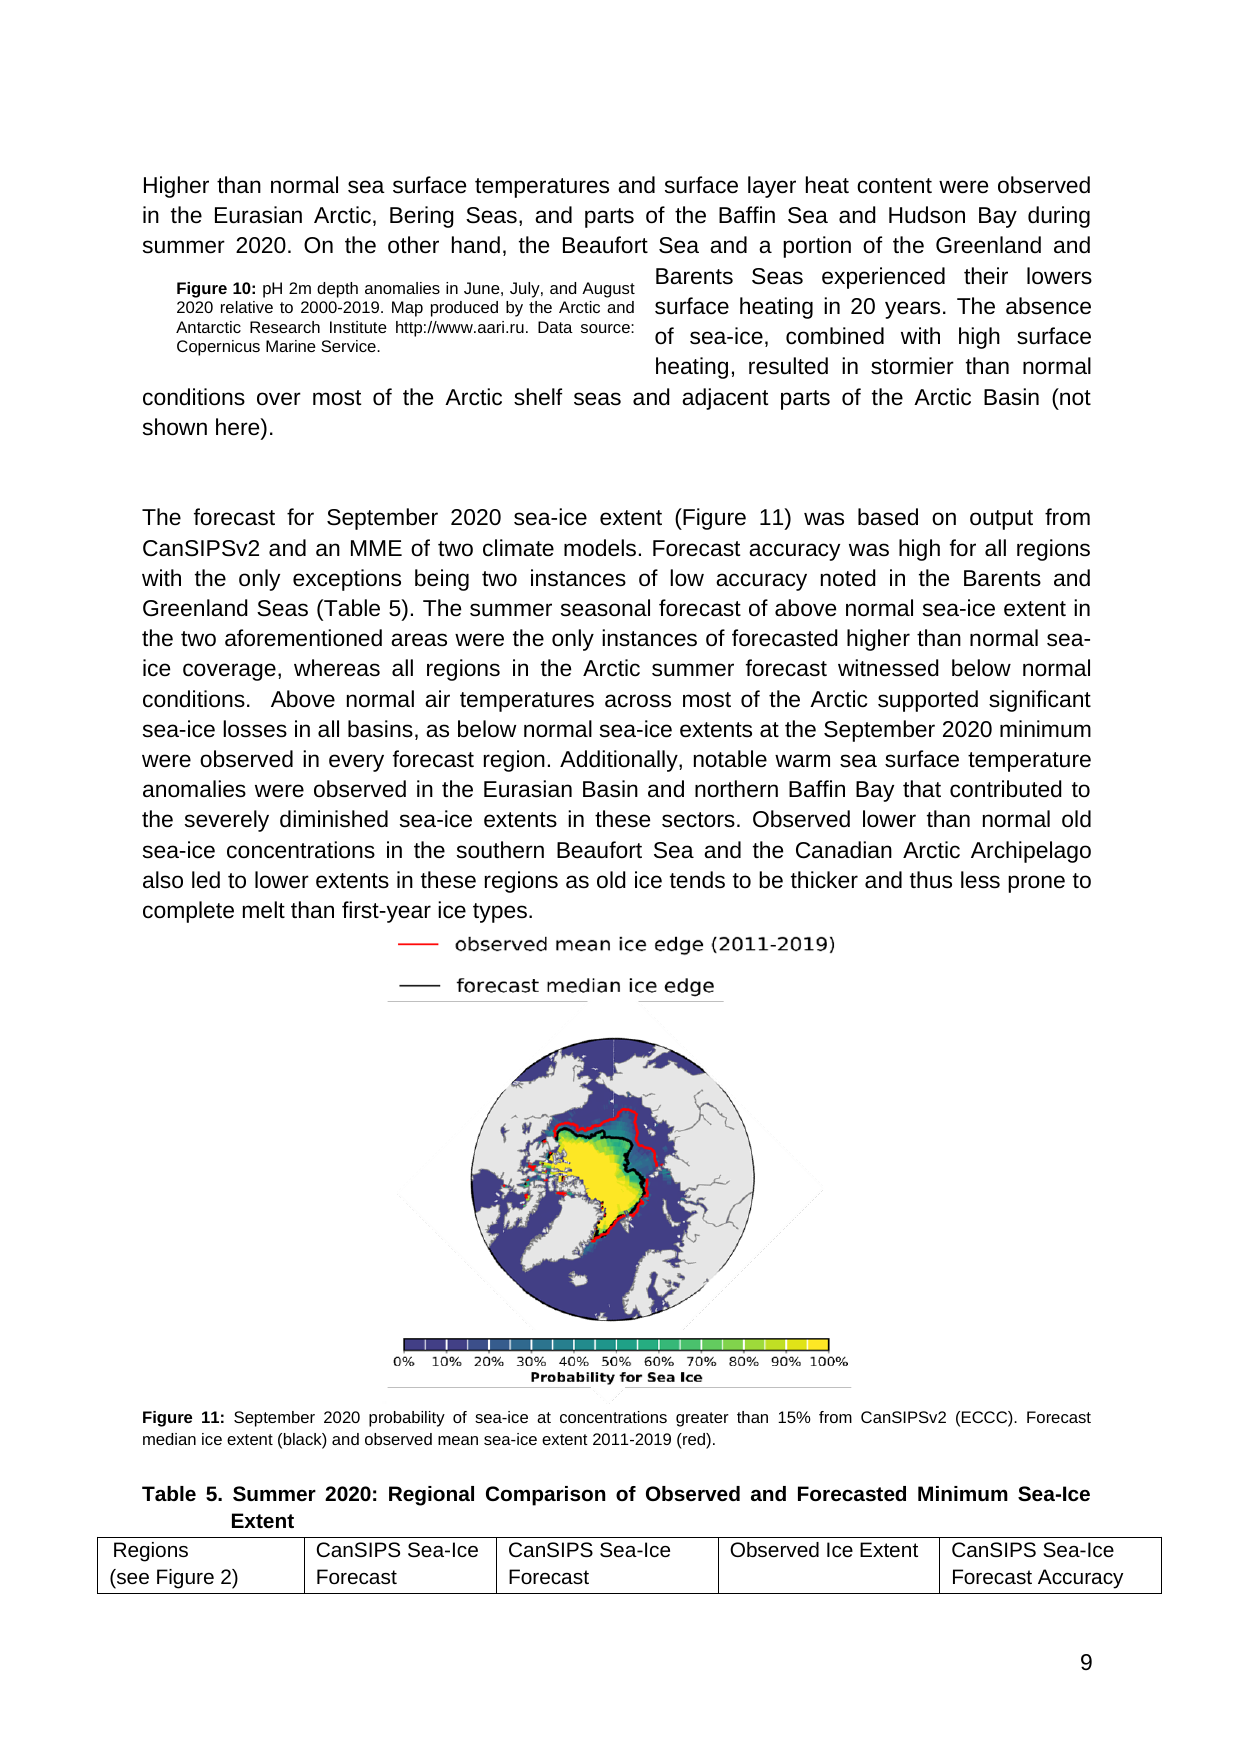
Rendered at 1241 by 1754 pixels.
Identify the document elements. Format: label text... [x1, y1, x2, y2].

text Table 5. Summer 2020: Regional Comparison of Observed and Forecasted Minimum Sea-Ice Extent [142, 1482, 1092, 1533]
text The forecast for September 2020 sea-ice extent (Figure 11) was based on output from CanSIPSv2 and an MME of two climate models. Forecast accuracy was high for all regions with the only exceptions being two instances of low accuracy noted in the Barents and Greenland Seas (Table 5). The summer seasonal forecast of above normal sea-ice extent in the two aforementioned areas were the only instances of forecasted higher than normal sea-ice coverage, whereas all regions in the Arctic summer forecast witnessed below normal conditions. Above normal air temperatures across most of the Arctic supported significant sea-ice losses in all basins, as below normal sea-ice extents at the September 2020 minimum were observed in every forecast region. Additionally, notable warm sea surface temperature anomalies were observed in the Eurasian Basin and northern Baffin Bay that contributed to the severely diminished sea-ice extents in these sectors. Observed lower than normal old sea-ice concentrations in the southern Beaufort Sea and the Canadian Arctic Archipelago also led to lower extents in these regions as old ice tends to be thicker and thus less prone to complete melt than first-year ice types. [142, 504, 1092, 923]
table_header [98, 1538, 304, 1593]
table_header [497, 1538, 718, 1593]
text Higher than normal sea surface temperatures and surface layer heat content were observed in the Eurasian Arctic, Bering Seas, and parts of the Baffin Sea and Hudson Bay during summer 2020. On the other hand, the Beaufort Sea and a portion of the Greenland and Barents Seas experienced their lowers surface heating in 20 years. The absence of sea-ice, combined with high surface heating, resulted in stormier than normal conditions over most of the Arctic shelf seas and adjacent parts of the Arctic Basin (not shown here). [142, 172, 1092, 440]
text Figure 11: September 2020 probability of sea-ice at concentrations greater than 15% from CanSIPSv2 (ECCC). Forecast median ice extent (black) and observed mean sea-ice extent 2011-2019 (red). [142, 1407, 1092, 1449]
table_header Observed Ice Extent [719, 1538, 939, 1593]
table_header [305, 1538, 496, 1593]
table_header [940, 1538, 1161, 1593]
picture [382, 927, 852, 1404]
